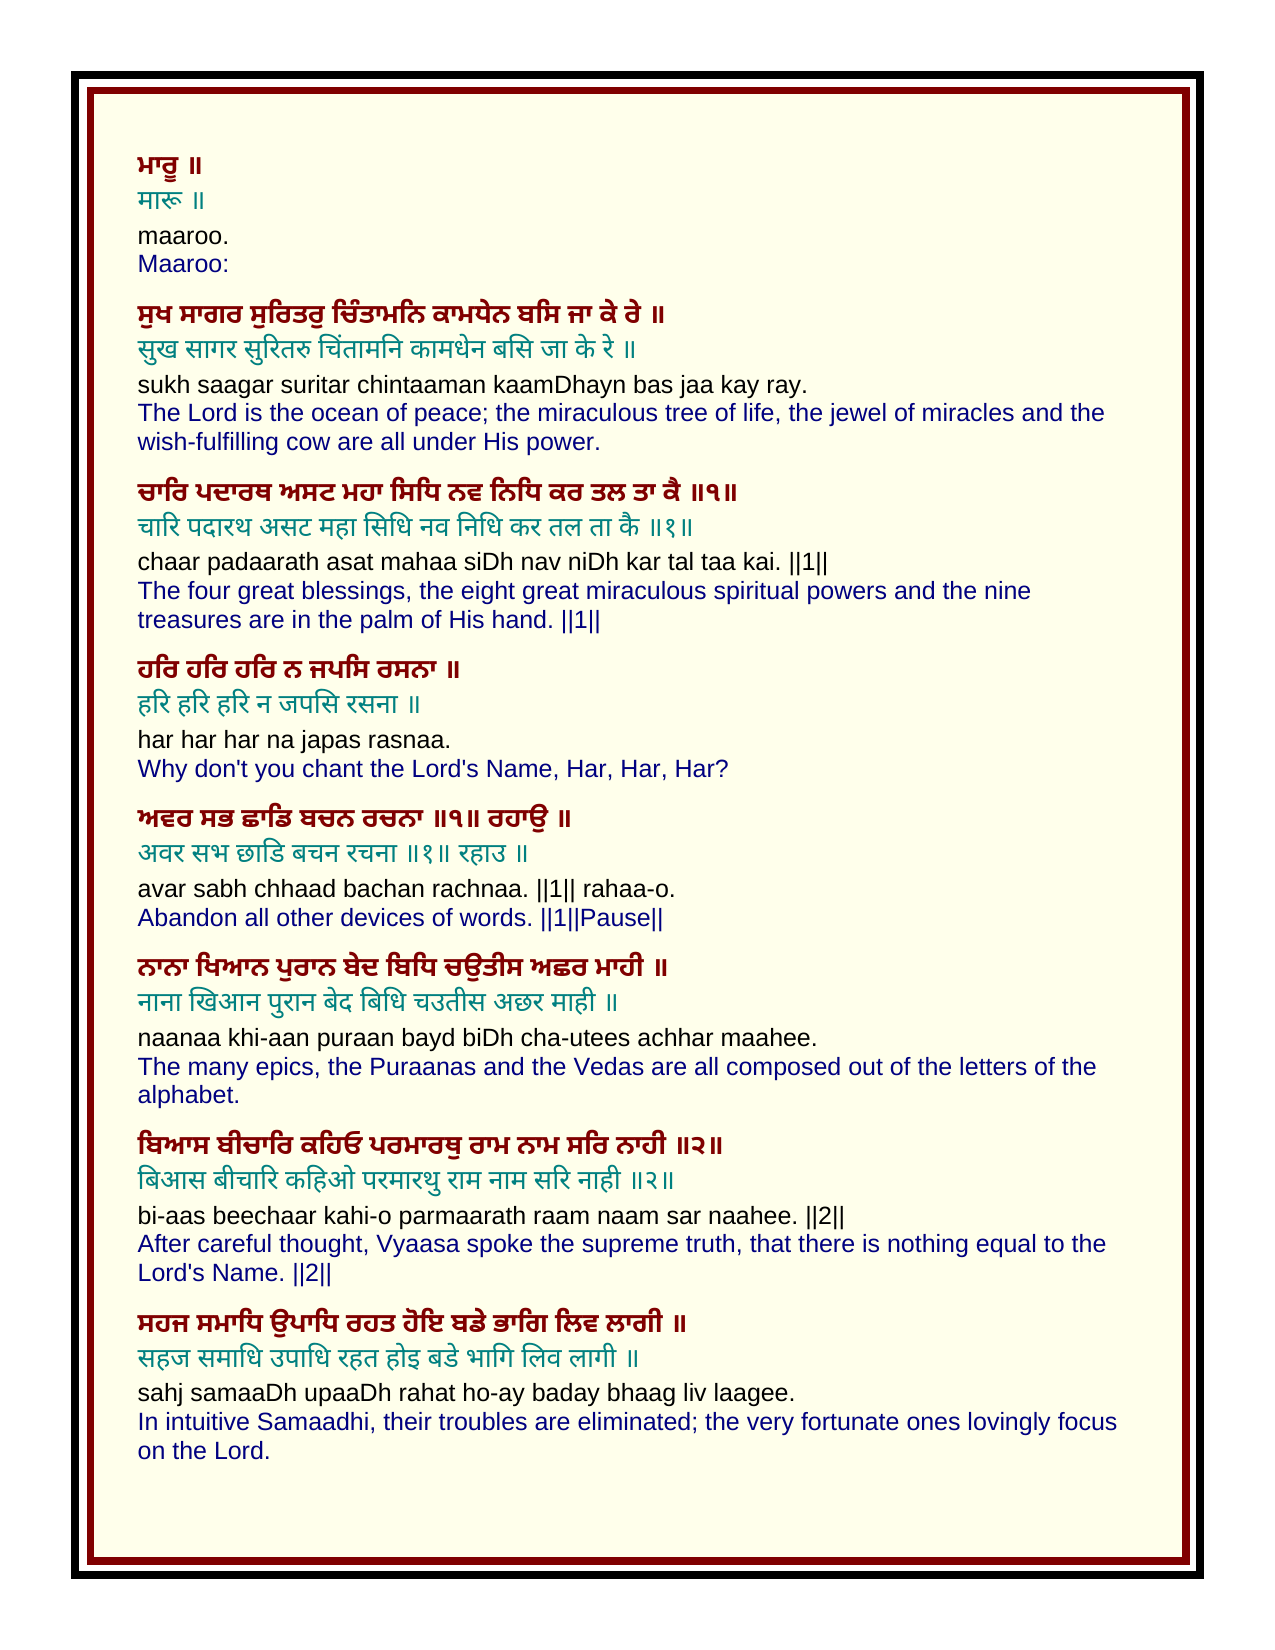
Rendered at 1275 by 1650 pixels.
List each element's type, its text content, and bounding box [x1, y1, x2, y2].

text हरि हरि हरि न जपसि रसना ॥ [137, 690, 1138, 725]
text The Lord is the ocean of peace; the miraculous tree of life, the jewel of miracles and the wish-fulfilling cow are all under His power. [137, 398, 1138, 456]
text सहज समाधि उपाधि रहत होइ बडे भागि लिव लागी ॥ [137, 1343, 1138, 1378]
text sahj samaaDh upaaDh rahat ho-ay baday bhaag liv laagee. [137, 1378, 1138, 1407]
text ਸੁਖ ਸਾਗਰ ਸੁਰਿਤਰੁ ਚਿੰਤਾਮਨਿ ਕਾਮਧੇਨ ਬਸਿ ਜਾ ਕੇ ਰੇ ॥ [137, 299, 1138, 334]
text har har har na japas rasnaa. [137, 725, 1138, 754]
text chaar padaarath asat mahaa siDh nav niDh kar tal taa kai. ||1|| [137, 547, 1138, 576]
text नाना खिआन पुरान बेद बिधि चउतीस अछर माही ॥ [137, 988, 1138, 1023]
text ਚਾਰਿ ਪਦਾਰਥ ਅਸਟ ਮਹਾ ਸਿਧਿ ਨਵ ਨਿਧਿ ਕਰ ਤਲ ਤਾ ਕੈ ॥੧॥ [137, 477, 1138, 512]
text ਨਾਨਾ ਖਿਆਨ ਪੁਰਾਨ ਬੇਦ ਬਿਧਿ ਚਉਤੀਸ ਅਛਰ ਮਾਹੀ ॥ [137, 952, 1138, 988]
text In intuitive Samaadhi, their troubles are eliminated; the very fortunate ones lovingly focus on the Lord. [137, 1407, 1138, 1464]
text ਅਵਰ ਸਭ ਛਾਡਿ ਬਚਨ ਰਚਨਾ ॥੧॥ ਰਹਾਉ ॥ [137, 803, 1138, 839]
text Maaroo: [137, 249, 1138, 278]
text ਹਰਿ ਹਰਿ ਹਰਿ ਨ ਜਪਸਿ ਰਸਨਾ ॥ [137, 654, 1138, 690]
text The four great blessings, the eight great miraculous spiritual powers and the nine treasures are in the palm of His hand. ||1|| [137, 576, 1138, 633]
text avar sabh chhaad bachan rachnaa. ||1|| rahaa-o. [137, 874, 1138, 903]
text ਮਾਰੂ ॥ [137, 150, 1138, 185]
text sukh saagar suritar chintaaman kaamDhayn bas jaa kay ray. [137, 369, 1138, 398]
text bi-aas beechaar kahi-o parmaarath raam naam sar naahee. ||2|| [137, 1201, 1138, 1229]
text चारि पदारथ असट महा सिधि नव निधि कर तल ता कै ॥१॥ [137, 512, 1138, 547]
text ਬਿਆਸ ਬੀਚਾਰਿ ਕਹਿਓ ਪਰਮਾਰਥੁ ਰਾਮ ਨਾਮ ਸਰਿ ਨਾਹੀ ॥੨॥ [137, 1130, 1138, 1165]
text After careful thought, Vyaasa spoke the supreme truth, that there is nothing equal to the Lord's Name. ||2|| [137, 1229, 1138, 1287]
text बिआस बीचारि कहिओ परमारथु राम नाम सरि नाही ॥२॥ [137, 1165, 1138, 1201]
text The many epics, the Puraanas and the Vedas are all composed out of the letters of the alphabet. [137, 1052, 1138, 1109]
text Why don't you chant the Lord's Name, Har, Har, Har? [137, 754, 1138, 782]
text naanaa khi-aan puraan bayd biDh cha-utees achhar maahee. [137, 1023, 1138, 1052]
text ਸਹਜ ਸਮਾਧਿ ਉਪਾਧਿ ਰਹਤ ਹੋਇ ਬਡੇ ਭਾਗਿ ਲਿਵ ਲਾਗੀ ॥ [137, 1308, 1138, 1343]
text अवर सभ छाडि बचन रचना ॥१॥ रहाउ ॥ [137, 839, 1138, 874]
text Abandon all other devices of words. ||1||Pause|| [137, 903, 1138, 931]
text maaroo. [137, 221, 1138, 249]
text मारू ॥ [137, 185, 1138, 221]
text सुख सागर सुरितरु चिंतामनि कामधेन बसि जा के रे ॥ [137, 334, 1138, 369]
